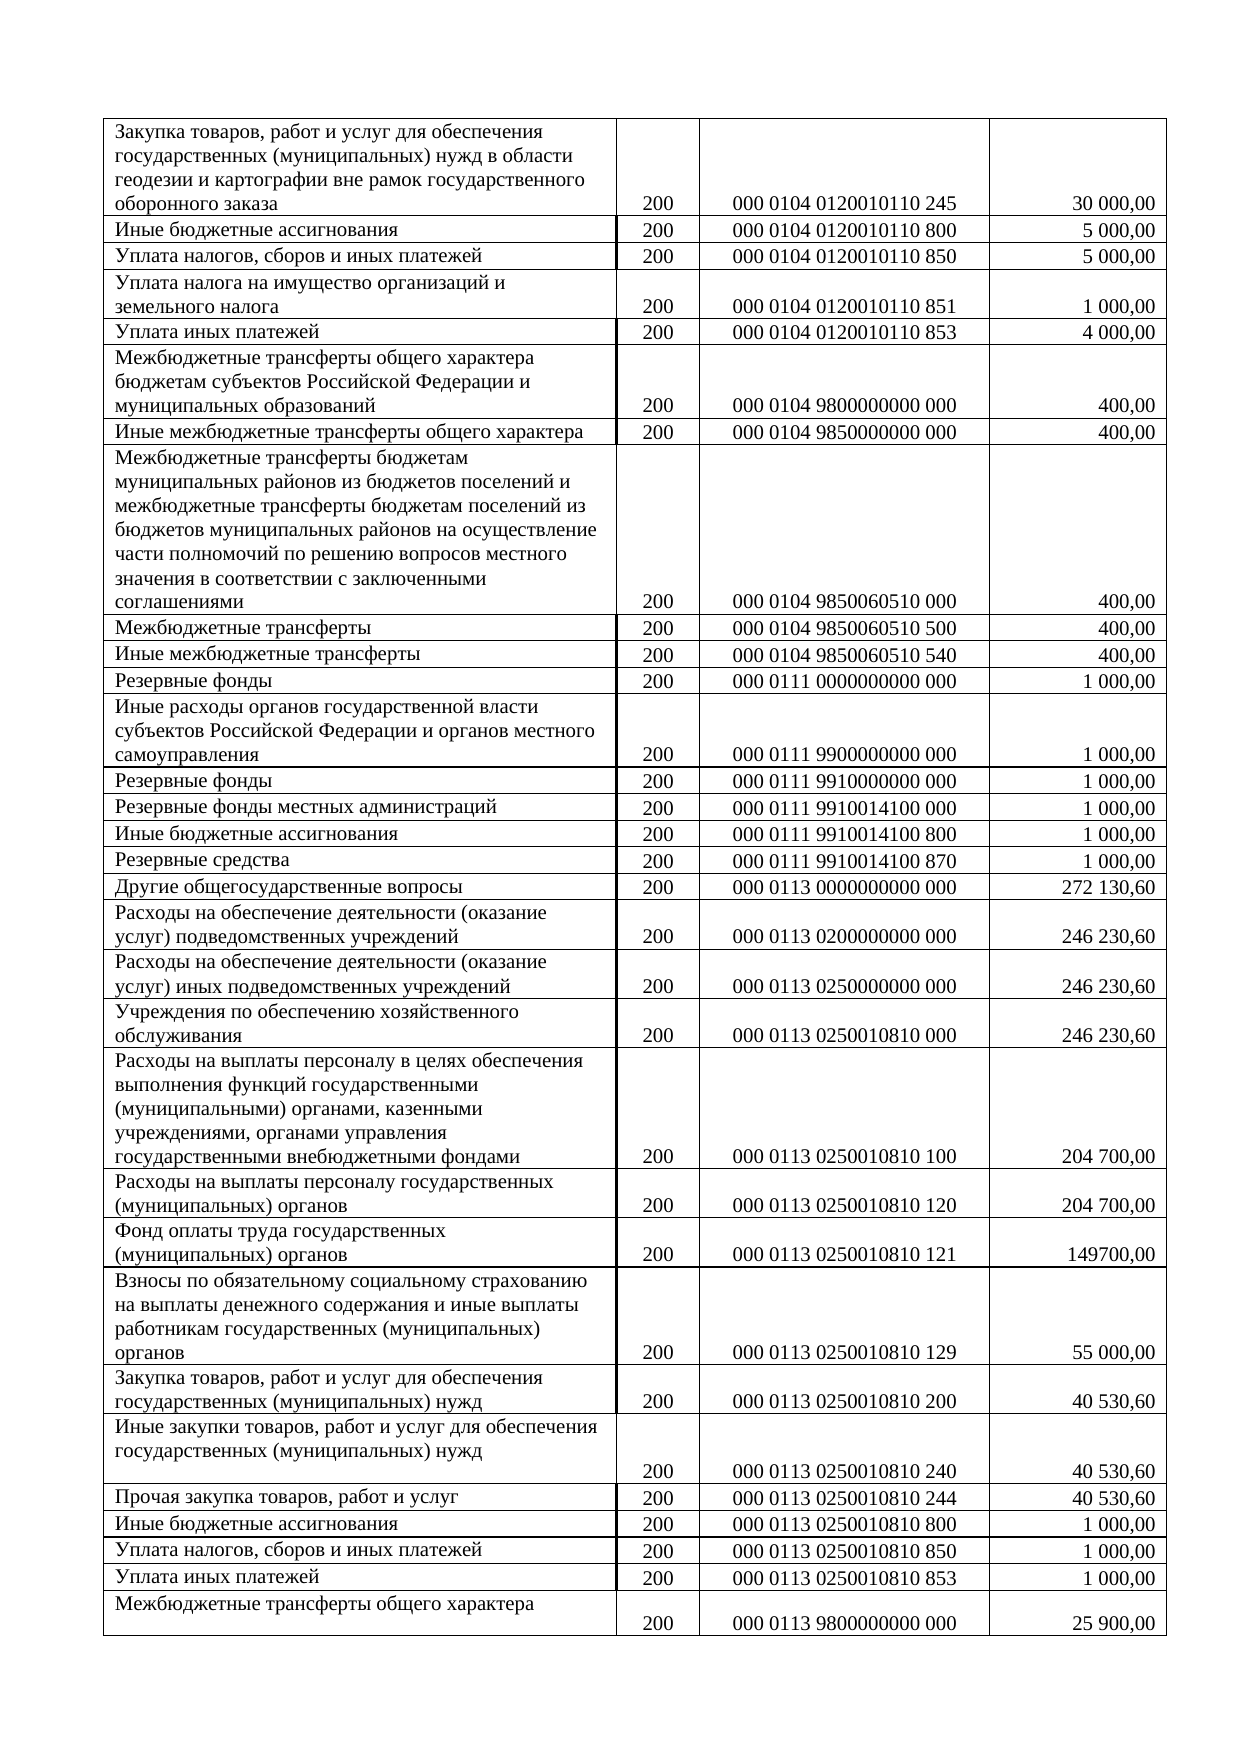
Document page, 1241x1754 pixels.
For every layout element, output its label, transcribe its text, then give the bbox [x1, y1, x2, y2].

table_cell 000 0104 9800000000 000 [700, 345, 989, 417]
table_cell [104, 1591, 616, 1635]
table_cell 1 000,00 [990, 821, 1166, 846]
table_cell 200 [618, 1538, 699, 1563]
table_cell 200 [618, 821, 699, 846]
table_cell 000 0113 0250010810 100 [700, 1048, 989, 1168]
table_cell 1 000,00 [990, 847, 1166, 873]
table_cell 200 [618, 900, 699, 948]
table_cell 000 0111 9900000000 000 [700, 694, 989, 766]
table_cell 40 530,60 [990, 1484, 1166, 1510]
table_cell 55 000,00 [990, 1268, 1166, 1364]
table_cell 200 [618, 1564, 699, 1589]
table_cell Резервные фонды местных администраций [104, 794, 615, 819]
table_cell 200 [618, 243, 699, 268]
table_cell 000 0113 0250010810 853 [700, 1564, 989, 1589]
table_cell Закупка товаров, работ и услуг для обеспечения государственных (муниципальных) нужд [104, 1365, 615, 1413]
table_cell 000 0104 0120010110 800 [700, 216, 989, 242]
table_cell Иные межбюджетные трансферты [104, 641, 615, 667]
table_cell Закупка товаров, работ и услуг для обеспечения государственных (муниципальных) нужд в области геодезии и картографии вне рамок государственного оборонного заказа [104, 119, 616, 215]
table_cell 5 000,00 [990, 216, 1166, 242]
table_cell Расходы на обеспечение деятельности (оказание услуг) подведомственных учреждений [104, 900, 615, 948]
table_cell 149700,00 [990, 1218, 1166, 1266]
table_cell 246 230,60 [990, 950, 1166, 998]
table_cell 204 700,00 [990, 1169, 1166, 1217]
table_cell 200 [618, 999, 699, 1047]
table_cell 200 [618, 1484, 699, 1510]
table_cell 000 0104 0120010110 850 [700, 243, 989, 268]
table_cell 000 0111 9910014100 800 [700, 821, 989, 846]
table_cell 200 [618, 1218, 699, 1266]
table_cell 200 [618, 1365, 699, 1413]
table_cell Резервные фонды [104, 668, 615, 693]
table_cell 000 0113 0000000000 000 [700, 874, 989, 899]
table_cell 200 [618, 768, 699, 793]
table_cell Уплата налогов, сборов и иных платежей [104, 1538, 615, 1563]
table_cell 1 000,00 [990, 694, 1166, 766]
table_cell 5 000,00 [990, 243, 1166, 268]
table_cell 400,00 [990, 445, 1166, 613]
table_cell 000 0111 9910014100 000 [700, 794, 989, 819]
table_cell 200 [618, 1048, 699, 1168]
table_cell 000 0113 0250010810 240 [700, 1414, 989, 1483]
table_cell 200 [618, 641, 699, 667]
table_cell 200 [617, 445, 699, 613]
table_cell 400,00 [990, 615, 1166, 640]
table_cell 1 000,00 [990, 270, 1166, 318]
table_cell Иные бюджетные ассигнования [104, 821, 615, 846]
table_cell 25 900,00 [990, 1591, 1166, 1635]
table_cell 000 0113 0250000000 000 [700, 950, 989, 998]
table_cell Фонд оплаты труда государственных (муниципальных) органов [104, 1218, 615, 1266]
table_cell 000 0104 9850000000 000 [700, 419, 989, 444]
table_cell 200 [618, 950, 699, 998]
table_cell 200 [618, 345, 699, 417]
table_cell 000 0104 9850060510 540 [700, 641, 989, 667]
table_cell 000 0104 9850060510 000 [700, 445, 989, 613]
table_cell Иные закупки товаров, работ и услуг для обеспечения государственных (муниципальных) нужд [104, 1414, 616, 1483]
table_cell 000 0113 0250010810 121 [700, 1218, 989, 1266]
table_cell 000 0113 0250010810 850 [700, 1538, 989, 1563]
table_cell Учреждения по обеспечению хозяйственного обслуживания [104, 999, 615, 1047]
table_cell 1 000,00 [990, 1564, 1166, 1589]
table_cell Межбюджетные трансферты бюджетам муниципальных районов из бюджетов поселений и межбюджетные трансферты бюджетам поселений из бюджетов муниципальных районов на осуществление части полномочий по решению вопросов местного значения в соответствии с заключенными соглашениями [104, 445, 616, 613]
table_cell 000 0104 0120010110 851 [700, 270, 989, 318]
table_cell Иные бюджетные ассигнования [104, 1511, 615, 1536]
table_cell 000 0113 0250010810 129 [700, 1268, 989, 1364]
table_cell 40 530,60 [990, 1365, 1166, 1413]
table_cell 200 [618, 1268, 699, 1364]
table_cell 000 0113 0200000000 000 [700, 900, 989, 948]
table_cell 000 0113 0250010810 244 [700, 1484, 989, 1510]
table_cell Межбюджетные трансферты общего характера бюджетам субъектов Российской Федерации и муниципальных образований [104, 345, 615, 417]
table_cell 200 [618, 216, 699, 242]
table_cell 246 230,60 [990, 900, 1166, 948]
table_cell Расходы на выплаты персоналу в целях обеспечения выполнения функций государственными (муниципальными) органами, казенными учреждениями, органами управления государственными внебюджетными фондами [104, 1048, 615, 1168]
table_cell 1 000,00 [990, 768, 1166, 793]
table_cell Межбюджетные трансферты [104, 615, 615, 640]
table_cell 400,00 [990, 419, 1166, 444]
table_cell 1 000,00 [990, 1538, 1166, 1563]
table_cell 200 [618, 1511, 699, 1536]
table_cell 40 530,60 [990, 1414, 1166, 1483]
table_cell 000 0113 0250010810 200 [700, 1365, 989, 1413]
table_cell Иные бюджетные ассигнования [104, 216, 615, 242]
table_cell 400,00 [990, 641, 1166, 667]
table_cell 200 [618, 794, 699, 819]
table_cell 200 [618, 874, 699, 899]
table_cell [700, 1591, 989, 1635]
table_cell Уплата иных платежей [104, 319, 615, 344]
table_cell 1 000,00 [990, 1511, 1166, 1536]
table_cell 000 0111 9910014100 870 [700, 847, 989, 873]
table_cell 200 [617, 119, 699, 215]
table_cell Уплата налогов, сборов и иных платежей [104, 243, 615, 268]
table_cell 000 0111 0000000000 000 [700, 668, 989, 693]
table_cell Уплата налога на имущество организаций и земельного налога [104, 270, 616, 318]
table_cell Резервные средства [104, 847, 615, 873]
table_cell Иные межбюджетные трансферты общего характера [104, 419, 615, 444]
table_cell 272 130,60 [990, 874, 1166, 899]
table_cell 200 [618, 615, 699, 640]
table_cell Резервные фонды [104, 768, 615, 793]
table_cell 200 [618, 668, 699, 693]
table_cell Расходы на выплаты персоналу государственных (муниципальных) органов [104, 1169, 615, 1217]
table_cell 1 000,00 [990, 794, 1166, 819]
table_cell Иные расходы органов государственной власти субъектов Российской Федерации и органов местного самоуправления [104, 694, 615, 766]
table_cell Прочая закупка товаров, работ и услуг [104, 1484, 615, 1510]
table_cell 000 0113 0250010810 000 [700, 999, 989, 1047]
table_cell 4 000,00 [990, 319, 1166, 344]
table_cell 200 [618, 694, 699, 766]
table_cell 400,00 [990, 345, 1166, 417]
table_cell 200 [618, 419, 699, 444]
table_cell Расходы на обеспечение деятельности (оказание услуг) иных подведомственных учреждений [104, 950, 615, 998]
table_cell 200 [617, 1414, 699, 1483]
table_cell 000 0113 0250010810 800 [700, 1511, 989, 1536]
table_cell Другие общегосударственные вопросы [104, 874, 615, 899]
table_cell 1 000,00 [990, 668, 1166, 693]
table_cell 30 000,00 [990, 119, 1166, 215]
table_cell 000 0104 9850060510 500 [700, 615, 989, 640]
table_cell 000 0113 0250010810 120 [700, 1169, 989, 1217]
table_cell 000 0104 0120010110 245 [700, 119, 989, 215]
table_cell 000 0111 9910000000 000 [700, 768, 989, 793]
table_cell 204 700,00 [990, 1048, 1166, 1168]
table_cell Взносы по обязательному социальному страхованию на выплаты денежного содержания и иные выплаты работникам государственных (муниципальных) органов [104, 1268, 615, 1364]
table_cell 200 [617, 1591, 699, 1635]
table_cell 200 [618, 847, 699, 873]
table_cell 200 [617, 270, 699, 318]
table_cell Уплата иных платежей [104, 1564, 615, 1589]
table_cell 200 [618, 1169, 699, 1217]
table_cell 246 230,60 [990, 999, 1166, 1047]
table_cell 200 [618, 319, 699, 344]
table_cell 000 0104 0120010110 853 [700, 319, 989, 344]
